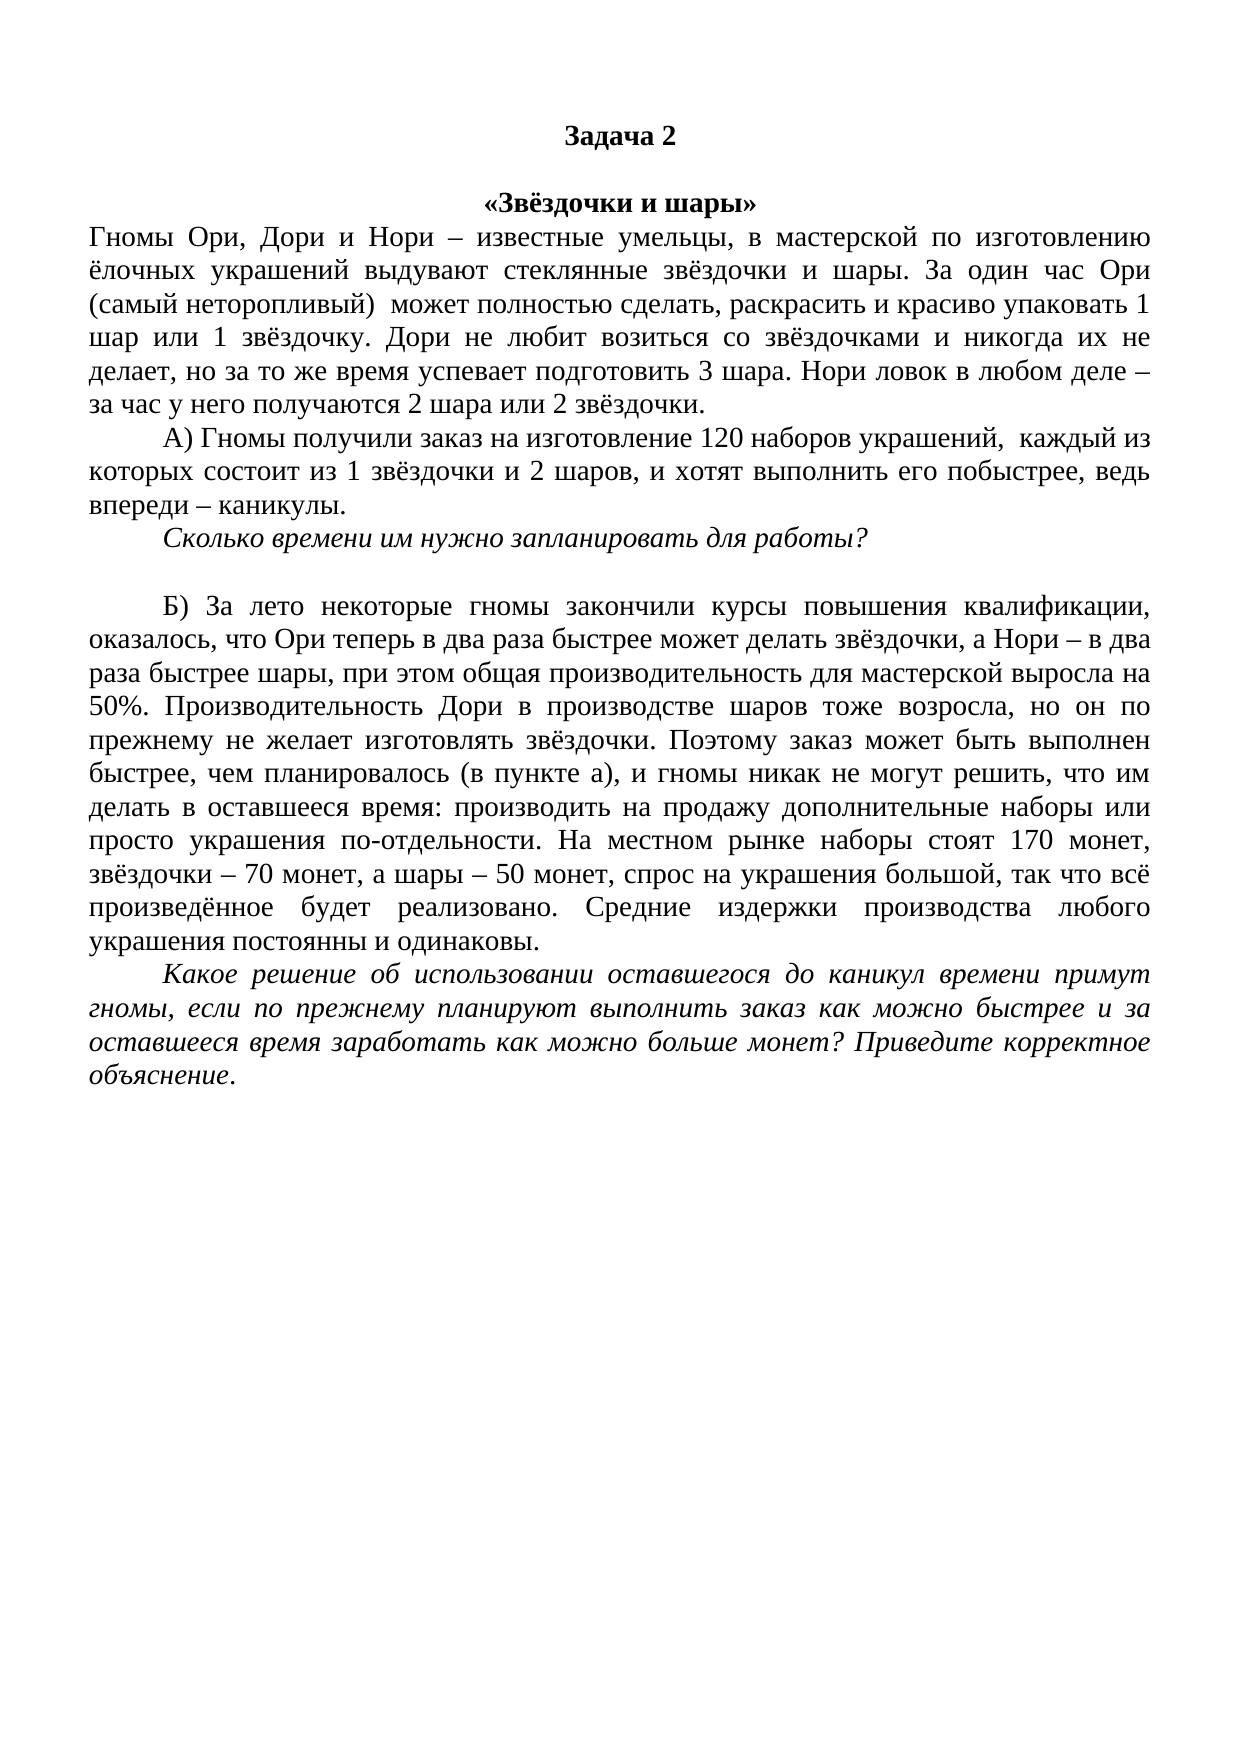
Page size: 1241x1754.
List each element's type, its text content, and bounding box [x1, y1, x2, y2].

text «Звёздочки и шары» [89, 185, 1152, 219]
text Гномы Ори, Дори и Нори – известные умельцы, в мастерской по изготовлению ёлочных украшений выдувают стеклянные звёздочки и шары. За один час Ори (самый неторопливый) может полностью сделать, раскрасить и красиво упаковать 1 шар или 1 звёздочку. Дори не любит возиться со звёздочками и никогда их не делает, но за то же время успевает подготовить 3 шара. Нори ловок в любом деле – за час у него получаются 2 шара или 2 звёздочки. [89, 219, 1152, 420]
text Задача 2 [89, 118, 1152, 152]
text Какое решение об использовании оставшегося до каникул времени примут гномы, если по прежнему планируют выполнить заказ как можно быстрее и за оставшееся время заработать как можно больше монет? Приведите корректное объяснение. [89, 957, 1152, 1091]
text А) Гномы получили заказ на изготовление 120 наборов украшений, каждый из которых состоит из 1 звёздочки и 2 шаров, и хотят выполнить его побыстрее, ведь впереди – каникулы. [89, 420, 1152, 521]
text Сколько времени им нужно запланировать для работы? [89, 521, 1152, 554]
text Б) За лето некоторые гномы закончили курсы повышения квалификации, оказалось, что Ори теперь в два раза быстрее может делать звёздочки, а Нори – в два раза быстрее шары, при этом общая производительность для мастерской выросла на 50%. Производительность Дори в производстве шаров тоже возросла, но он по прежнему не желает изготовлять звёздочки. Поэтому заказ может быть выполнен быстрее, чем планировалось (в пункте а), и гномы никак не могут решить, что им делать в оставшееся время: производить на продажу дополнительные наборы или просто украшения по-отдельности. На местном рынке наборы стоят 170 монет, звёздочки – 70 монет, а шары – 50 монет, спрос на украшения большой, так что всё произведённое будет реализовано. Средние издержки производства любого украшения постоянны и одинаковы. [89, 588, 1152, 957]
